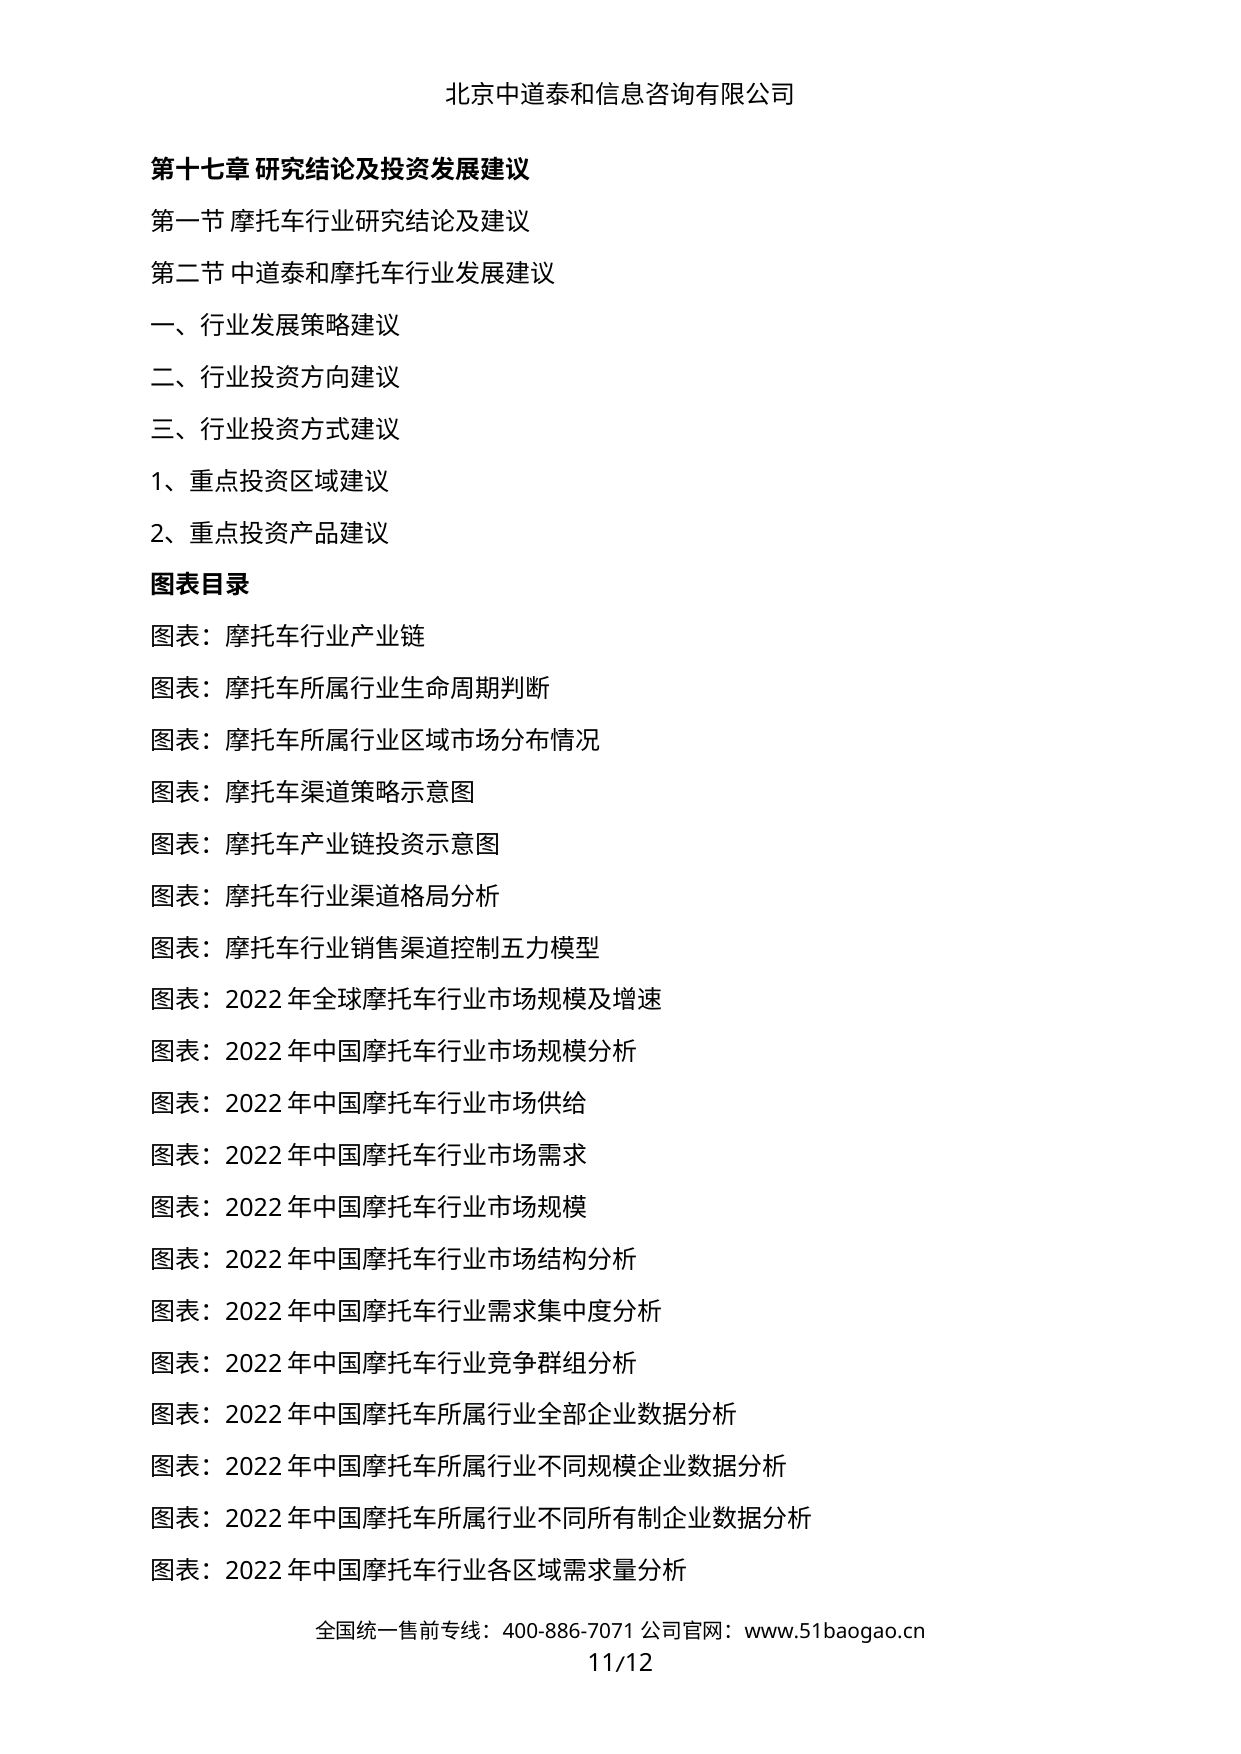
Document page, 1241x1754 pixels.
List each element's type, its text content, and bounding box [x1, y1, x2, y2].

text 第十七章 研究结论及投资发展建议 [150, 150, 1090, 186]
text 图表：2022年中国摩托车行业市场需求 [150, 1136, 1090, 1172]
text 图表：摩托车行业产业链 [150, 617, 1090, 653]
text 图表：摩托车产业链投资示意图 [150, 824, 1090, 861]
text 图表：2022年中国摩托车所属行业不同规模企业数据分析 [150, 1447, 1090, 1483]
text 图表：摩托车所属行业生命周期判断 [150, 669, 1090, 705]
text 图表目录 [150, 565, 1090, 601]
text 图表：摩托车所属行业区域市场分布情况 [150, 721, 1090, 757]
text 图表：2022年中国摩托车行业各区域需求量分析 [150, 1551, 1090, 1587]
text 三、行业投资方式建议 [150, 409, 1090, 446]
text 二、行业投资方向建议 [150, 357, 1090, 394]
text 图表：2022年中国摩托车行业竞争群组分析 [150, 1343, 1090, 1379]
text 图表：摩托车行业渠道格局分析 [150, 876, 1090, 912]
text 图表：2022年全球摩托车行业市场规模及增速 [150, 980, 1090, 1016]
text 图表：2022年中国摩托车行业需求集中度分析 [150, 1291, 1090, 1327]
text 第一节 摩托车行业研究结论及建议 [150, 202, 1090, 238]
text 图表：2022年中国摩托车所属行业不同所有制企业数据分析 [150, 1499, 1090, 1535]
text 图表：2022年中国摩托车行业市场规模 [150, 1187, 1090, 1224]
text 一、行业发展策略建议 [150, 306, 1090, 342]
text 图表：摩托车行业销售渠道控制五力模型 [150, 928, 1090, 964]
text 第二节 中道泰和摩托车行业发展建议 [150, 254, 1090, 290]
text 图表：2022年中国摩托车行业市场规模分析 [150, 1032, 1090, 1068]
text 图表：2022年中国摩托车行业市场结构分析 [150, 1239, 1090, 1276]
text 1、重点投资区域建议 [150, 461, 1090, 497]
text 图表：摩托车渠道策略示意图 [150, 772, 1090, 809]
text 2、重点投资产品建议 [150, 513, 1090, 549]
text 图表：2022年中国摩托车行业市场供给 [150, 1084, 1090, 1120]
text 图表：2022年中国摩托车所属行业全部企业数据分析 [150, 1395, 1090, 1431]
